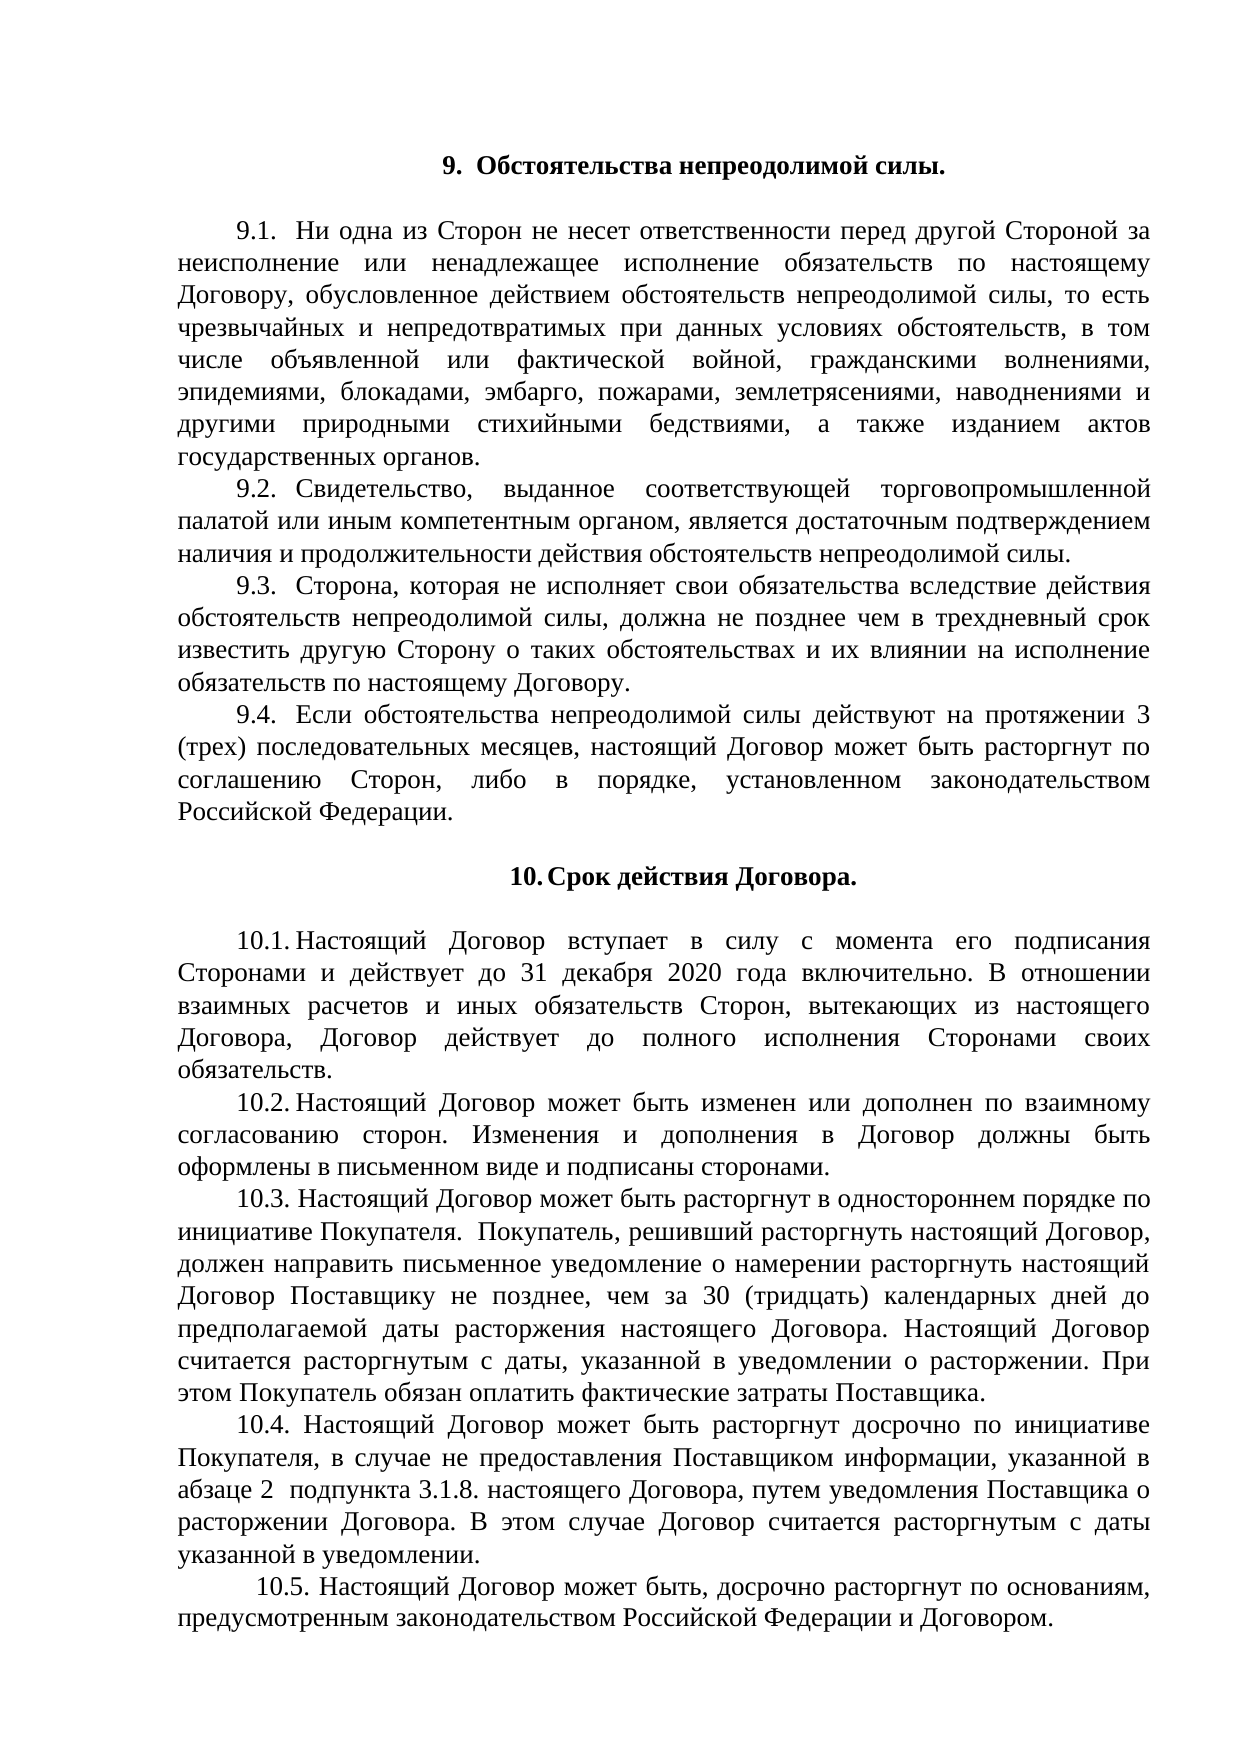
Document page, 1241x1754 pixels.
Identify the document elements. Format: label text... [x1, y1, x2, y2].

text 10.3. Настоящий Договор может быть расторгнут в одностороннем порядке по инициативе Покупателя. Покупатель, решивший расторгнуть настоящий Договор, должен направить письменное уведомление о намерении расторгнуть настоящий Договор Поставщику не позднее, чем за 30 (тридцать) календарных дней до предполагаемой даты расторжения настоящего Договора. Настоящий Договор считается расторгнутым с даты, указанной в уведомлении о расторжении. При этом Покупатель обязан оплатить фактические затраты Поставщика. [177, 1183, 1152, 1407]
text 9.1. Ни одна из Сторон не несет ответственности перед другой Стороной за неисполнение или ненадлежащее исполнение обязательств по настоящему Договору, обусловленное действием обстоятельств непреодолимой силы, то есть чрезвычайных и непредотвратимых при данных условиях обстоятельств, в том числе объявленной или фактической войной, гражданскими волнениями, эпидемиями, блокадами, эмбарго, пожарами, землетрясениями, наводнениями и другими природными стихийными бедствиями, а также изданием актов государственных органов. [177, 214, 1152, 471]
list Срок действия Договора. [215, 860, 1152, 891]
text 10.5. Настоящий Договор может быть, досрочно расторгнут по основаниям, предусмотренным законодательством Российской Федерации и Договором. [177, 1570, 1152, 1632]
text 10.1. Настоящий Договор вступает в силу с момента его подписания Сторонами и действует до 31 декабря 2020 года включительно. В отношении взаимных расчетов и иных обязательств Сторон, вытекающих из настоящего Договора, Договор действует до полного исполнения Сторонами своих обязательств. [177, 924, 1152, 1084]
text 9.2. Свидетельство, выданное соответствующей торговопромышленной палатой или иным компетентным органом, является достаточным подтверждением наличия и продолжительности действия обстоятельств непреодолимой силы. [177, 472, 1152, 568]
text 9.4. Если обстоятельства непреодолимой силы действуют на протяжении 3 (трех) последовательных месяцев, настоящий Договор может быть расторгнут по соглашению Сторон, либо в порядке, установленном законодательством Российской Федерации. [177, 698, 1152, 826]
text 9. Обстоятельства непреодолимой силы. [177, 149, 1152, 180]
text 10.4. Настоящий Договор может быть расторгнут досрочно по инициативе Покупателя, в случае не предоставления Поставщиком информации, указанной в абзаце 2 подпункта 3.1.8. настоящего Договора, путем уведомления Поставщика о расторжении Договора. В этом случае Договор считается расторгнутым с даты указанной в уведомлении. [177, 1409, 1152, 1569]
text 9.3. Сторона, которая не исполняет свои обязательства вследствие действия обстоятельств непреодолимой силы, должна не позднее чем в трехдневный срок известить другую Сторону о таких обстоятельствах и их влиянии на исполнение обязательств по настоящему Договору. [177, 569, 1152, 697]
text 10.2. Настоящий Договор может быть изменен или дополнен по взаимному согласованию сторон. Изменения и дополнения в Договор должны быть оформлены в письменном виде и подписаны сторонами. [177, 1086, 1152, 1181]
